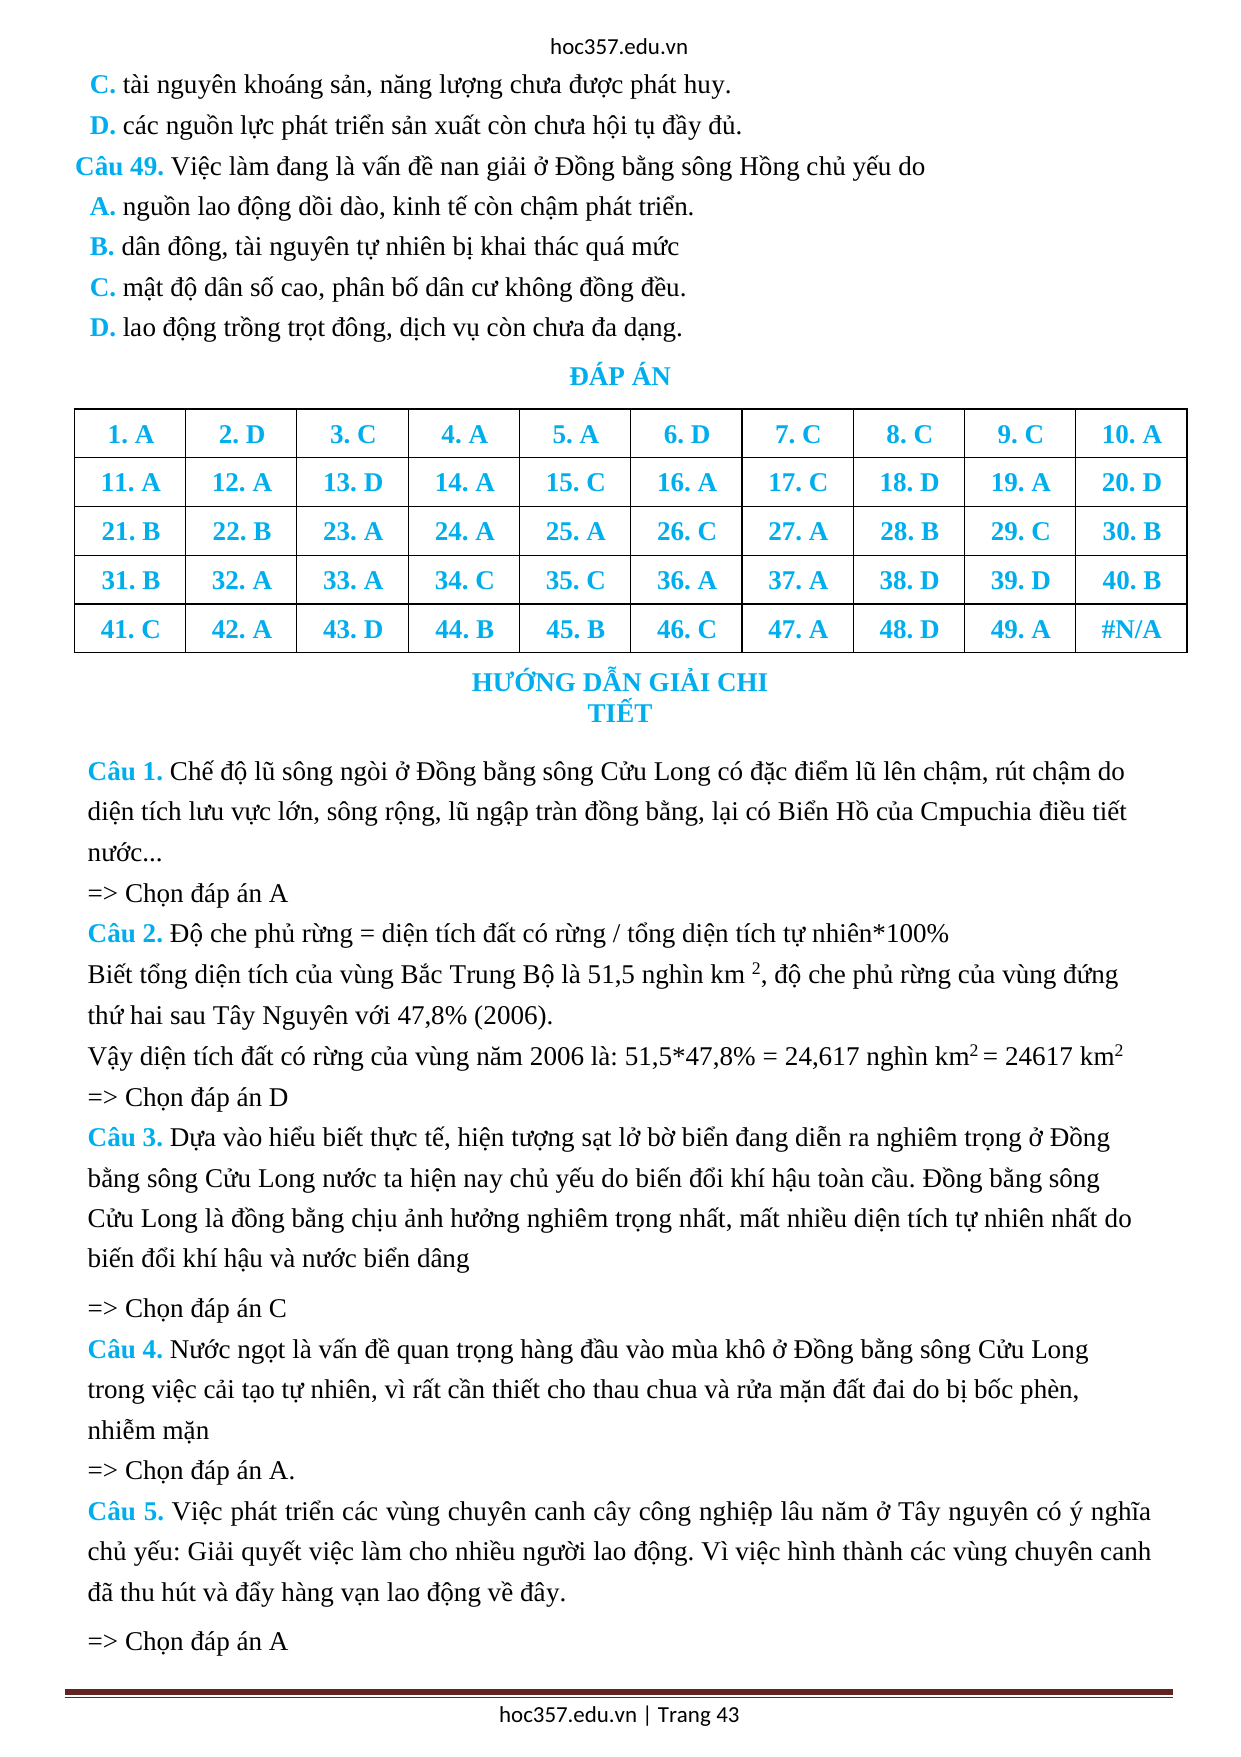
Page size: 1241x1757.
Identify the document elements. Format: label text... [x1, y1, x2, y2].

table_cell 31. B [75, 556, 185, 603]
table_header 1. A [75, 410, 185, 457]
table_cell 41. C [75, 605, 185, 652]
table_cell 30. B [1076, 507, 1186, 554]
table_cell 42. A [186, 605, 296, 652]
table_cell 26. C [631, 507, 741, 554]
table_header 3. C [297, 410, 408, 457]
table_cell 16. A [631, 458, 741, 506]
text => Chọn đáp án C [87, 1292, 1173, 1323]
table_header 2. D [186, 410, 296, 457]
table_cell 46. C [631, 605, 741, 652]
text Vậy diện tích đất có rừng của vùng năm 2006 là: 51,5*47,8% = 24,617 nghìn km2 = 24617 km2 [87, 1039, 1173, 1071]
text Câu 2. Độ che phủ rừng = diện tích đất có rừng / tổng diện tích tự nhiên*100% [87, 917, 1173, 948]
list mật độ dân số cao, phân bố dân cư không đồng đều. [89, 271, 1173, 302]
table_cell 47. A [743, 605, 853, 652]
table_cell 33. A [297, 556, 408, 603]
list nguồn lao động dồi dào, kinh tế còn chậm phát triển. [89, 190, 1173, 221]
table_header 8. C [854, 410, 964, 457]
table_cell 21. B [75, 507, 185, 554]
table_cell #N/A [1076, 605, 1186, 652]
text Biết tổng diện tích của vùng Bắc Trung Bộ là 51,5 nghìn km 2, độ che phủ rừng của vùng đứng thứ hai sau Tây Nguyên với 47,8% (2006). [87, 958, 1134, 1030]
table_cell 44. B [409, 605, 519, 652]
text Câu 5. Việc phát triển các vùng chuyên canh cây công nghiệp lâu năm ở Tây nguyên có ý nghĩa chủ yếu: Giải quyết việc làm cho nhiều người lao động. Vì việc hình thành các vùng chuyên canh đã thu hút và đẩy hàng vạn lao động về đây. [87, 1495, 1152, 1607]
table_cell 45. B [520, 605, 630, 652]
table_cell 40. B [1076, 556, 1186, 603]
text Câu 49. Việc làm đang là vấn đề nan giải ở Đồng bằng sông Hồng chủ yếu do [75, 149, 1173, 181]
table_header 7. C [743, 410, 853, 457]
list lao động trồng trọt đông, dịch vụ còn chưa đa dạng. [89, 311, 1173, 342]
table_header 6. D [631, 410, 741, 457]
table_cell 18. D [854, 458, 964, 506]
table_cell 49. A [965, 605, 1075, 652]
table_cell 29. C [965, 507, 1075, 554]
table_cell 12. A [186, 458, 296, 506]
text => Chọn đáp án D [87, 1081, 1173, 1112]
table_cell 36. A [631, 556, 741, 603]
table_cell 24. A [409, 507, 519, 554]
table_cell 25. A [520, 507, 630, 554]
table_cell 28. B [854, 507, 964, 554]
table_cell 37. A [743, 556, 853, 603]
table_cell 17. C [743, 458, 853, 506]
table_cell 27. A [743, 507, 853, 554]
table_header 10. A [1076, 410, 1186, 457]
text Câu 3. Dựa vào hiểu biết thực tế, hiện tượng sạt lở bờ biển đang diễn ra nghiêm trọng ở Đồng bằng sông Cửu Long nước ta hiện nay chủ yếu do biến đổi khí hậu toàn cầu. Đồng bằng sông Cửu Long là đồng bằng chịu ảnh hưởng nghiêm trọng nhất, mất nhiều diện tích tự nhiên nhất do biến đổi khí hậu và nước biển dâng [87, 1121, 1141, 1274]
table_cell 43. D [297, 605, 408, 652]
table_cell 38. D [854, 556, 964, 603]
table_cell 39. D [965, 556, 1075, 603]
text Câu 4. Nước ngọt là vấn đề quan trọng hàng đầu vào mùa khô ở Đồng bằng sông Cửu Long trong việc cải tạo tự nhiên, vì rất cần thiết cho thau chua và rửa mặn đất đai do bị bốc phèn, nhiễm mặn [87, 1333, 1150, 1445]
table_cell 48. D [854, 605, 964, 652]
table_header 4. A [409, 410, 519, 457]
subtitle ĐÁP ÁN [448, 360, 792, 391]
table_header 5. A [520, 410, 630, 457]
table_cell 13. D [297, 458, 408, 506]
table_cell 15. C [520, 458, 630, 506]
table_cell 35. C [520, 556, 630, 603]
table_cell 20. D [1076, 458, 1186, 506]
text => Chọn đáp án A. [87, 1454, 1173, 1486]
table_cell 23. A [297, 507, 408, 554]
list dân đông, tài nguyên tự nhiên bị khai thác quá mức [89, 231, 1173, 262]
table_cell 22. B [186, 507, 296, 554]
text => Chọn đáp án A [87, 877, 1173, 908]
table_cell 11. A [75, 458, 185, 506]
list các nguồn lực phát triển sản xuất còn chưa hội tụ đầy đủ. [89, 109, 1173, 140]
text Câu 1. Chế độ lũ sông ngòi ở Đồng bằng sông Cửu Long có đặc điểm lũ lên chậm, rút chậm do diện tích lưu vực lớn, sông rộng, lũ ngập tràn đồng bằng, lại có Biển Hồ của Cmpuchia điều tiết nước... [87, 755, 1151, 867]
text HƯỚNG DẪN GIẢI CHI TIẾT [448, 666, 791, 728]
table_cell 14. A [409, 458, 519, 506]
text => Chọn đáp án A [87, 1626, 1173, 1657]
table_cell 19. A [965, 458, 1075, 506]
table_cell 34. C [409, 556, 519, 603]
list tài nguyên khoáng sản, năng lượng chưa được phát huy. [89, 68, 1173, 100]
table_cell 32. A [186, 556, 296, 603]
table_header 9. C [965, 410, 1075, 457]
